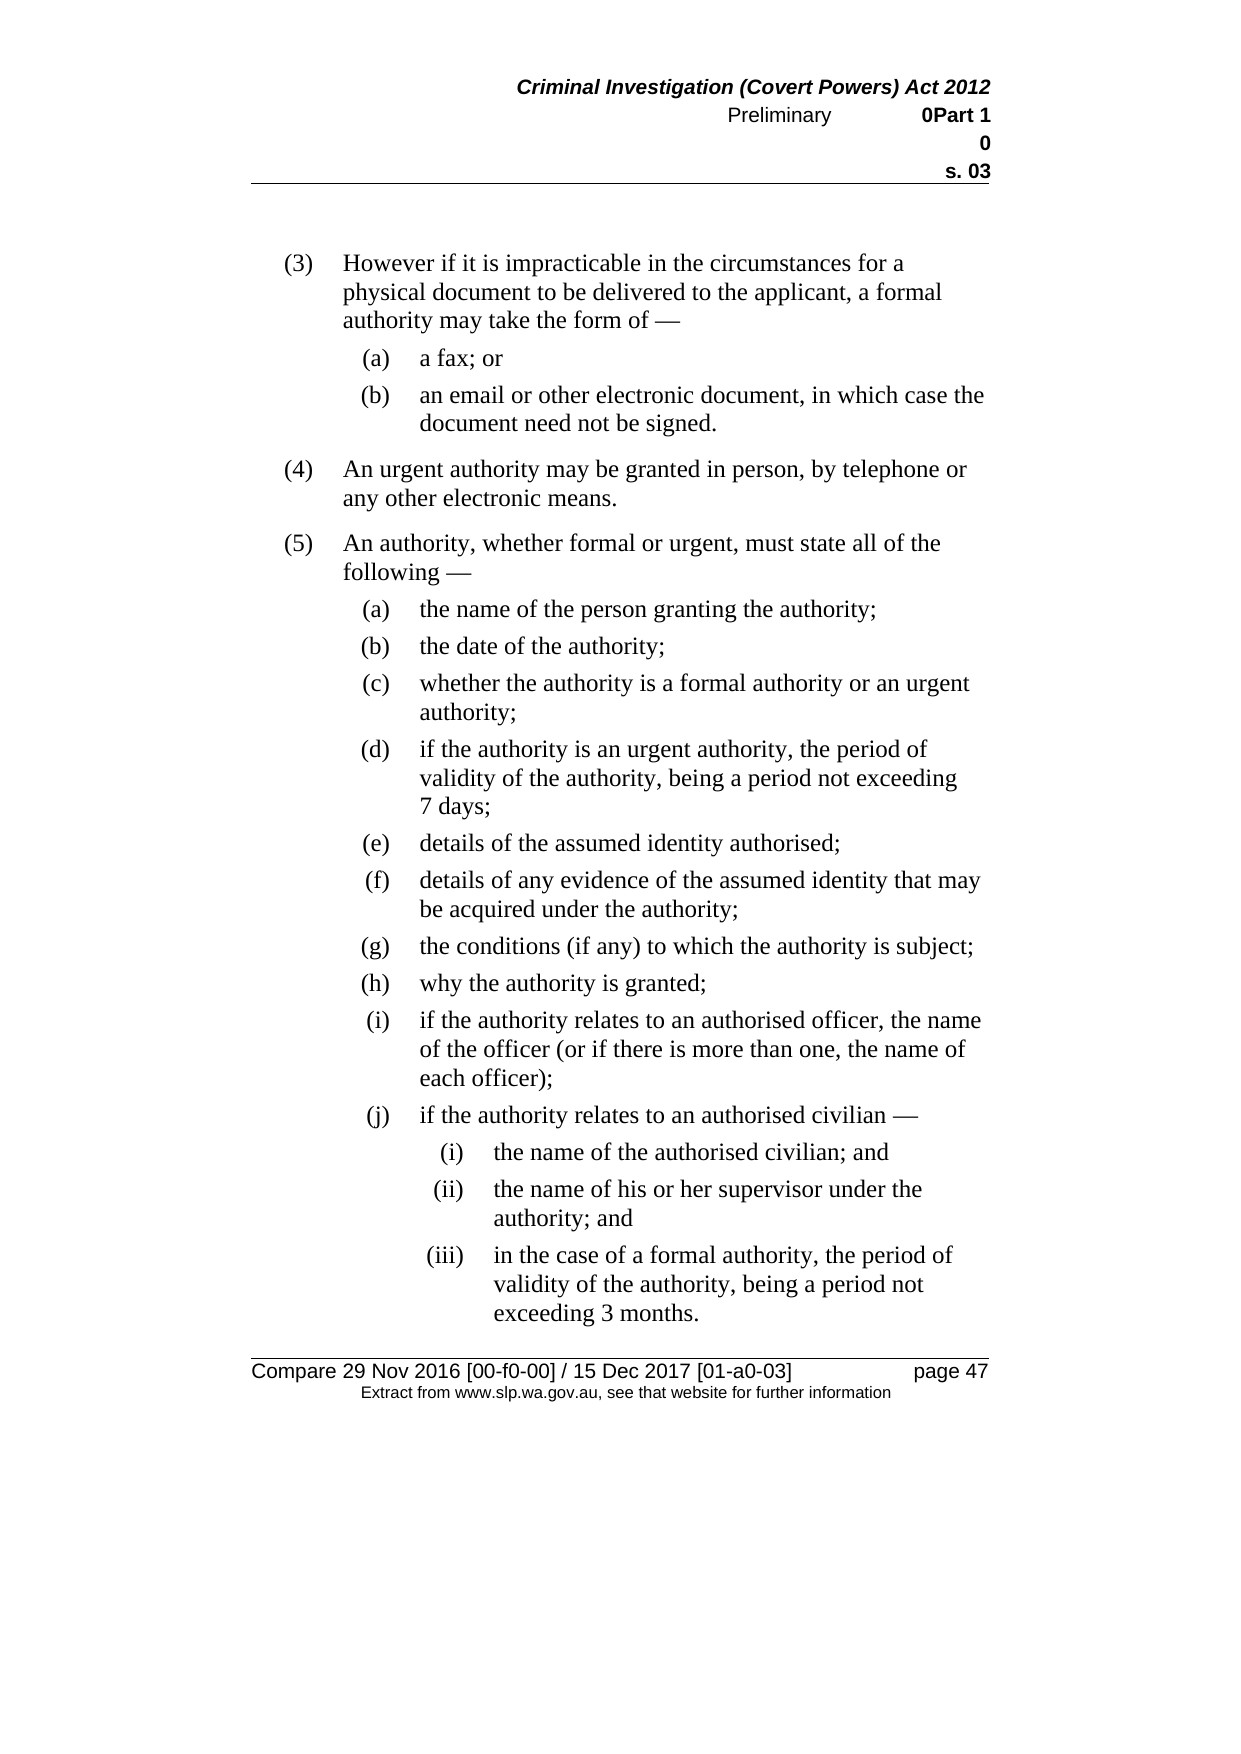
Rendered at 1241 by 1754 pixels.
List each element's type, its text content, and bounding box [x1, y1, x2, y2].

text (g) the conditions (if any) to which the authority is subject; [251, 931, 989, 960]
text (i) the name of the authorised civilian; and [251, 1137, 989, 1166]
text (b) the date of the authority; [251, 631, 989, 660]
text (4) An urgent authority may be granted in person, by telephone or any other electronic means. [251, 454, 989, 511]
text (i) if the authority relates to an authorised officer, the name of the officer (or if there is more than one, the name of each officer); [251, 1006, 989, 1092]
text (ii) the name of his or her supervisor under the authority; and [251, 1174, 989, 1232]
text (5) An authority, whether formal or urgent, must state all of the following — [251, 528, 989, 586]
text (e) details of the assumed identity authorised; [251, 828, 989, 857]
text (h) why the authority is granted; [251, 968, 989, 997]
text (d) if the authority is an urgent authority, the period of validity of the authority, being a period not exceeding 7 days; [251, 734, 989, 820]
text (c) whether the authority is a formal authority or an urgent authority; [251, 668, 989, 726]
text (3) However if it is impracticable in the circumstances for a physical document to be delivered to the applicant, a formal authority may take the form of — [251, 248, 989, 334]
text (iii) in the case of a formal authority, the period of validity of the authority, being a period not exceeding 3 months. [251, 1240, 989, 1326]
text (a) a fax; or [251, 343, 989, 371]
text (f) details of any evidence of the assumed identity that may be acquired under the authority; [251, 866, 989, 923]
text (j) if the authority relates to an authorised civilian — [251, 1100, 989, 1129]
text (a) the name of the person granting the authority; [251, 594, 989, 623]
text (b) an email or other electronic document, in which case the document need not be signed. [251, 380, 989, 437]
